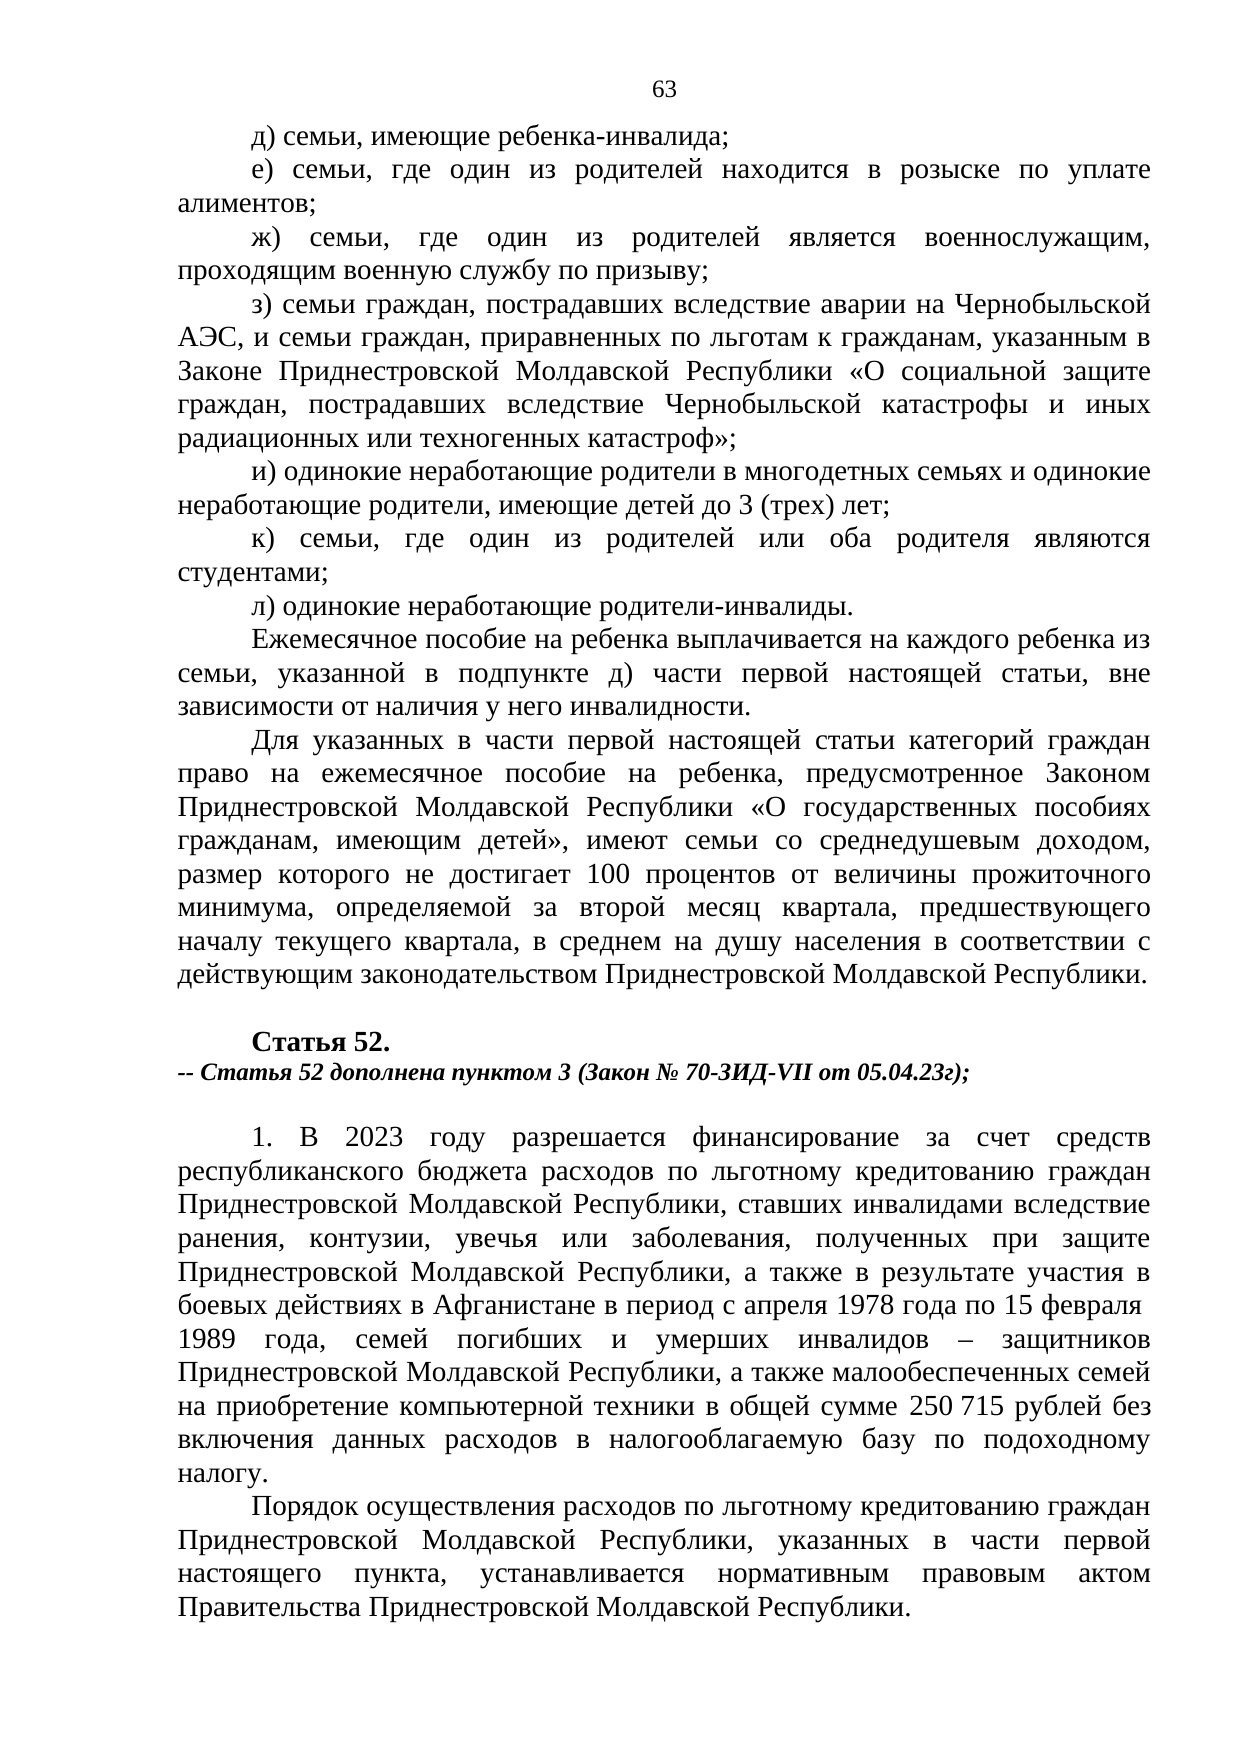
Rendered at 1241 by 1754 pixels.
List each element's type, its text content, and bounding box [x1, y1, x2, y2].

text Для указанных в части первой настоящей статьи категорий граждан право на ежемесячное пособие на ребенка, предусмотренное Законом Приднестровской Молдавской Республики «О государственных пособиях гражданам, имеющим детей», имеют семьи со среднедушевым доходом, размер которого не достигает 100 процентов от величины прожиточного минимума, определяемой за второй месяц квартала, предшествующего началу текущего квартала, в среднем на душу населения в соответствии с действующим законодательством Приднестровской Молдавской Республики. [177, 722, 1152, 990]
text е) семьи, где один из родителей находится в розыске по уплате алиментов; [177, 152, 1152, 219]
text з) семьи граждан, пострадавших вследствие аварии на Чернобыльской АЭС, и семьи граждан, приравненных по льготам к гражданам, указанным в Законе Приднестровской Молдавской Республики «О социальной защите граждан, пострадавших вследствие Чернобыльской катастрофы и иных радиационных или техногенных катастроф»; [177, 286, 1152, 453]
text и) одинокие неработающие родители в многодетных семьях и одинокие неработающие родители, имеющие детей до 3 (трех) лет; [177, 453, 1152, 521]
text к) семьи, где один из родителей или оба родителя являются студентами; [177, 521, 1152, 588]
text Статья 52. [177, 1024, 1152, 1057]
text л) одинокие неработающие родители-инвалиды. [177, 588, 1152, 621]
text Порядок осуществления расходов по льготному кредитованию граждан Приднестровской Молдавской Республики, указанных в части первой настоящего пункта, устанавливается нормативным правовым актом Правительства Приднестровской Молдавской Республики. [177, 1488, 1152, 1623]
text 1. В 2023 году разрешается финансирование за счет средств республиканского бюджета расходов по льготному кредитованию граждан Приднестровской Молдавской Республики, ставших инвалидами вследствие ранения, контузии, увечья или заболевания, полученных при защите Приднестровской Молдавской Республики, а также в результате участия в боевых действиях в Афганистане в период с апреля 1978 года по 15 февраля 1989 года, семей погибших и умерших инвалидов – защитников Приднестровской Молдавской Республики, а также малообеспеченных семей на приобретение компьютерной техники в общей сумме 250 715 рублей без включения данных расходов в налогооблагаемую базу по подоходному налогу. [177, 1119, 1152, 1488]
text д) семьи, имеющие ребенка-инвалида; [177, 118, 1152, 152]
text -- Статья 52 дополнена пунктом 3 (Закон № 70-ЗИД-VII от 05.04.23г); [177, 1057, 1152, 1086]
text Ежемесячное пособие на ребенка выплачивается на каждого ребенка из семьи, указанной в подпункте д) части первой настоящей статьи, вне зависимости от наличия у него инвалидности. [177, 621, 1152, 722]
text ж) семьи, где один из родителей является военнослужащим, проходящим военную службу по призыву; [177, 219, 1152, 286]
